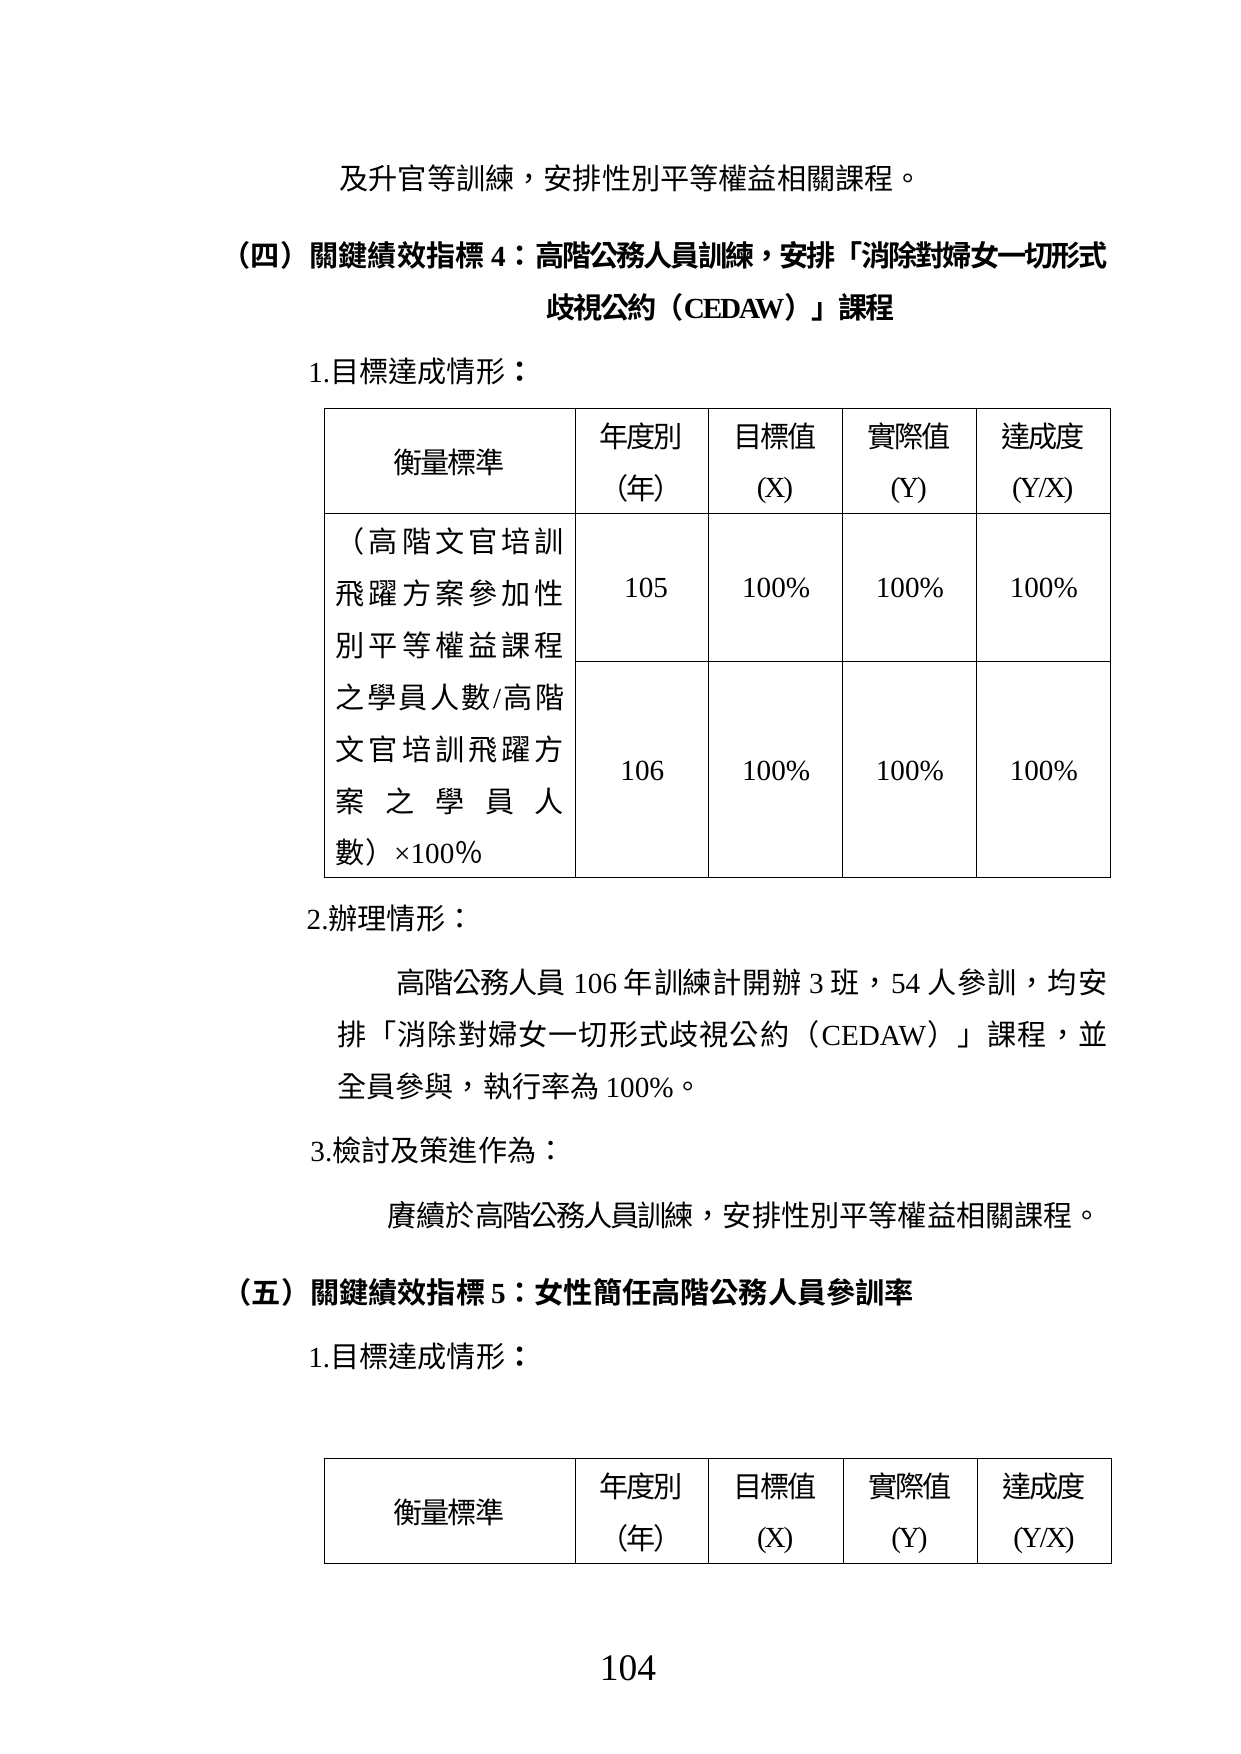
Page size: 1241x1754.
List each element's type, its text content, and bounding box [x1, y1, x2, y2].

table_cell 100% [977, 514, 1110, 661]
text （四）關鍵績效指標4：高階公務人員訓練，安排「消除對婦女一切形式歧視公約（CEDAW）」課程 [221, 228, 1107, 331]
text 賡續於高階公務人員訓練，安排性別平等權益相關課程。 [373, 1188, 1107, 1239]
table_header 實際值 (Y) [843, 409, 976, 513]
text （五）關鍵績效指標5：女性簡任高階公務人員參訓率 [147, 1264, 1107, 1316]
table_header 衡量標準 [325, 409, 575, 513]
text 2.辦理情形： [297, 891, 1107, 943]
table_cell 100% [709, 662, 842, 877]
table_cell 100% [843, 514, 976, 661]
table_header 達成度(Y/X) [978, 1459, 1111, 1562]
table_cell 100% [709, 514, 842, 661]
table_header 實際值 (Y) [844, 1459, 977, 1562]
table_cell 106 [576, 662, 708, 877]
table_cell 105 [576, 514, 708, 661]
table_header 目標值 (X) [709, 1459, 843, 1562]
table_header 目標值 (X) [709, 409, 842, 513]
table_header 年度別 （年） [576, 1459, 708, 1562]
table_header 達成度(Y/X) [977, 409, 1110, 513]
text 1.目標達成情形： [308, 344, 1107, 396]
text 1.目標達成情形： [308, 1329, 1107, 1381]
table_header 衡量標準 [325, 1459, 575, 1562]
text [339, 151, 1107, 203]
table_cell 100% [843, 662, 976, 877]
text 3.檢討及策進作為： [297, 1123, 1107, 1175]
table_cell （高階文官培訓飛躍方案參加性別平等權益課程之學員人數/高階文官培訓飛躍方案之學員人數）×100％ [325, 514, 575, 877]
table_header 年度別 （年） [576, 409, 708, 513]
text 高階公務人員106年訓練計開辦3班，54人參訓，均安排「消除對婦女一切形式歧視公約（CEDAW）」課程，並全員參與，執行率為100%。 [337, 955, 1107, 1111]
table_cell 100% [977, 662, 1110, 877]
